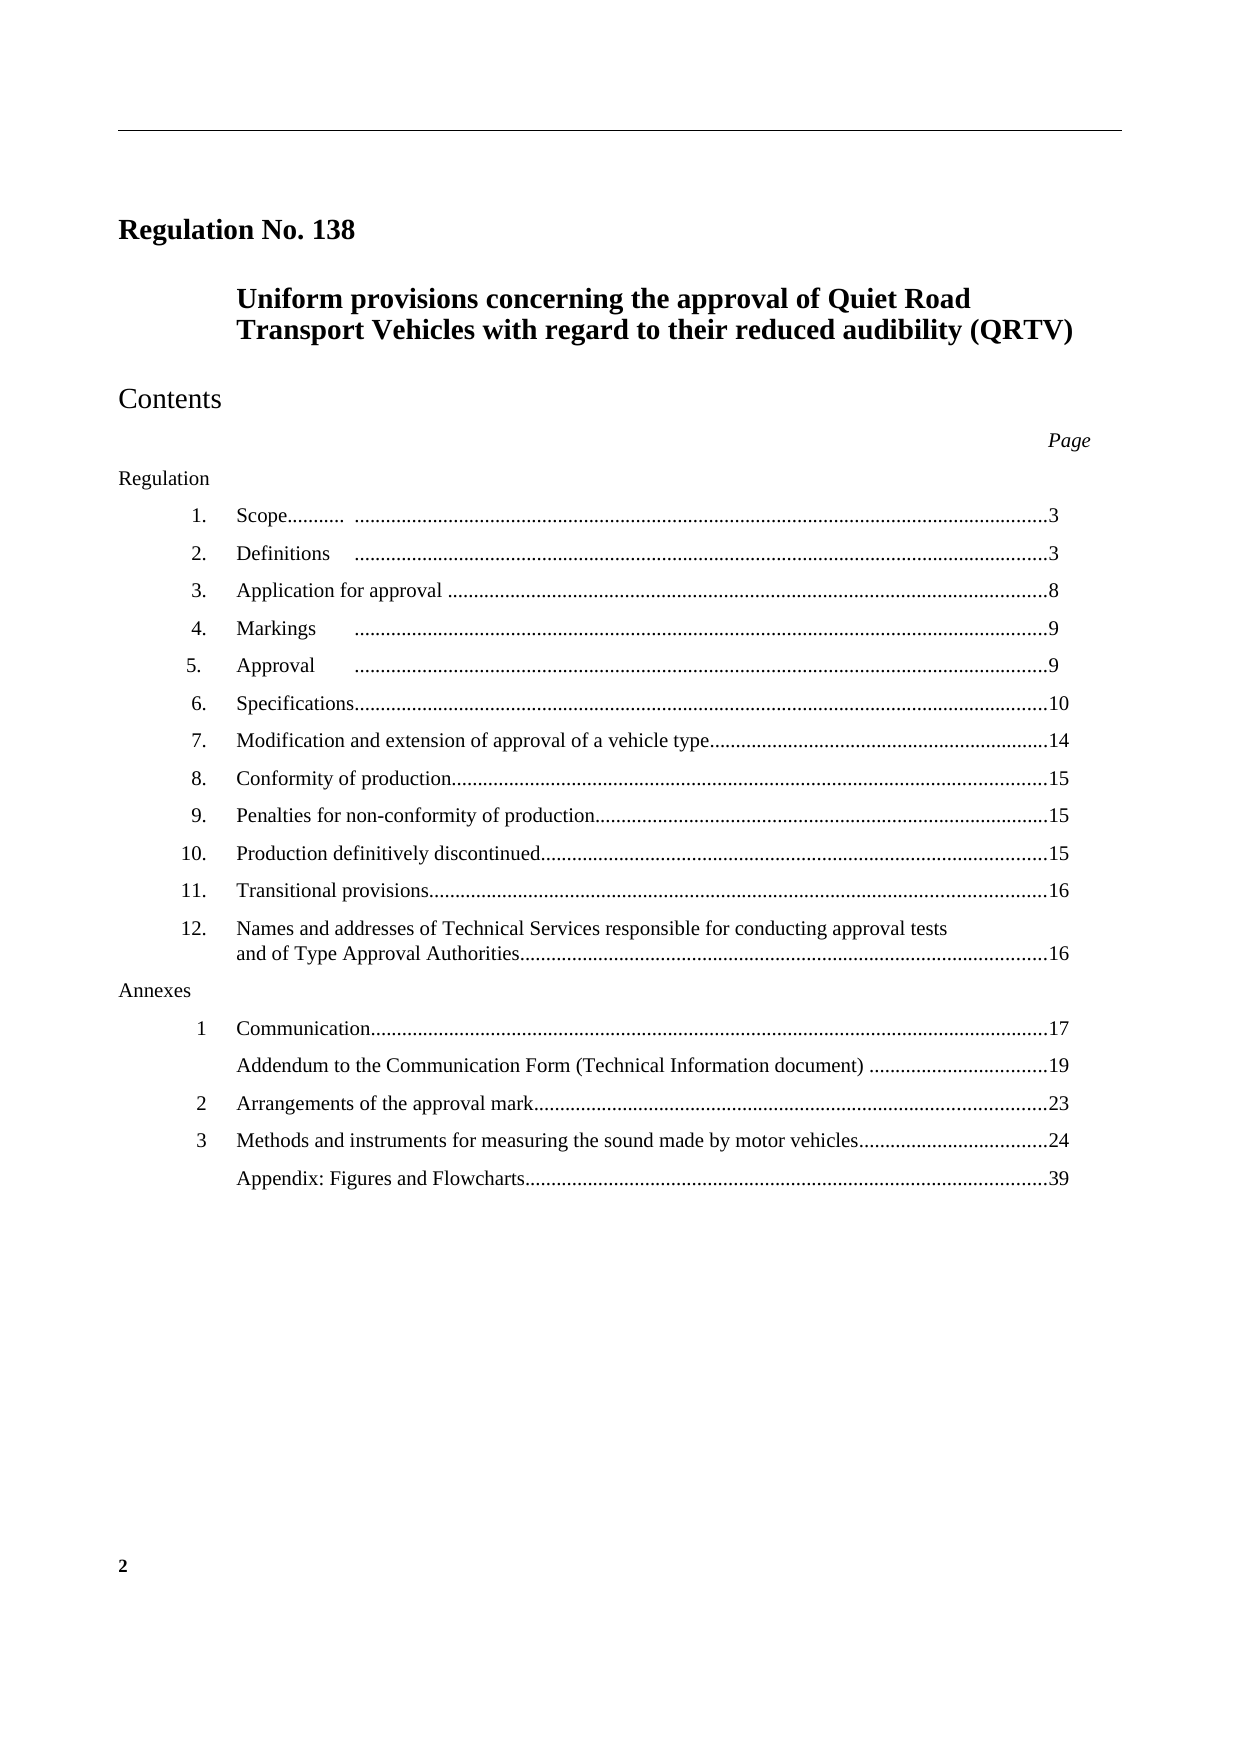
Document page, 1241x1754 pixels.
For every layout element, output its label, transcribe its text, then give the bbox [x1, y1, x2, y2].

text 2 Arrangements of the approval mark 23 [118, 1090, 1093, 1115]
text Contents [118, 383, 1093, 415]
text 9. Penalties for non-conformity of production 15 [118, 802, 1093, 827]
text 6. Specifications 10 [118, 690, 1093, 715]
text Regulation [118, 465, 1093, 490]
text 2. Definitions 4 [118, 540, 1093, 565]
text 1. Scope........... 4 [118, 502, 1093, 527]
text 7. Modification and extension of approval of a vehicle type 14 [118, 727, 1093, 752]
text Appendix: Figures and Flowcharts 39 [118, 1165, 1093, 1190]
text 3 Methods and instruments for measuring the sound made by motor vehicles 24 [118, 1127, 1093, 1152]
text 5. Approval 9 [118, 652, 1093, 677]
text Addendum to the Communication Form (Technical Information document) 19 [118, 1052, 1093, 1077]
text Annexes [118, 977, 1093, 1002]
text 8. Conformity of production 15 [118, 765, 1093, 790]
text 3. Application for approval 8 [118, 577, 1093, 602]
text Uniform provisions concerning the approval of Quiet Road Transport Vehicles with regard to their reduced audibility (QRTV) [118, 283, 1093, 346]
text 1 Communication 17 [118, 1015, 1093, 1040]
text Page [236, 427, 1093, 452]
text Regulation No. 138 [118, 215, 1093, 246]
text 12. Names and addresses of Technical Services responsible for conducting approval tests and of Type Approval Authorities 16 [118, 915, 1093, 965]
text 10. Production definitively discontinued 15 [118, 840, 1093, 865]
text 4. Markings 9 [118, 615, 1093, 640]
text 11. Transitional provisions 16 [118, 877, 1093, 902]
